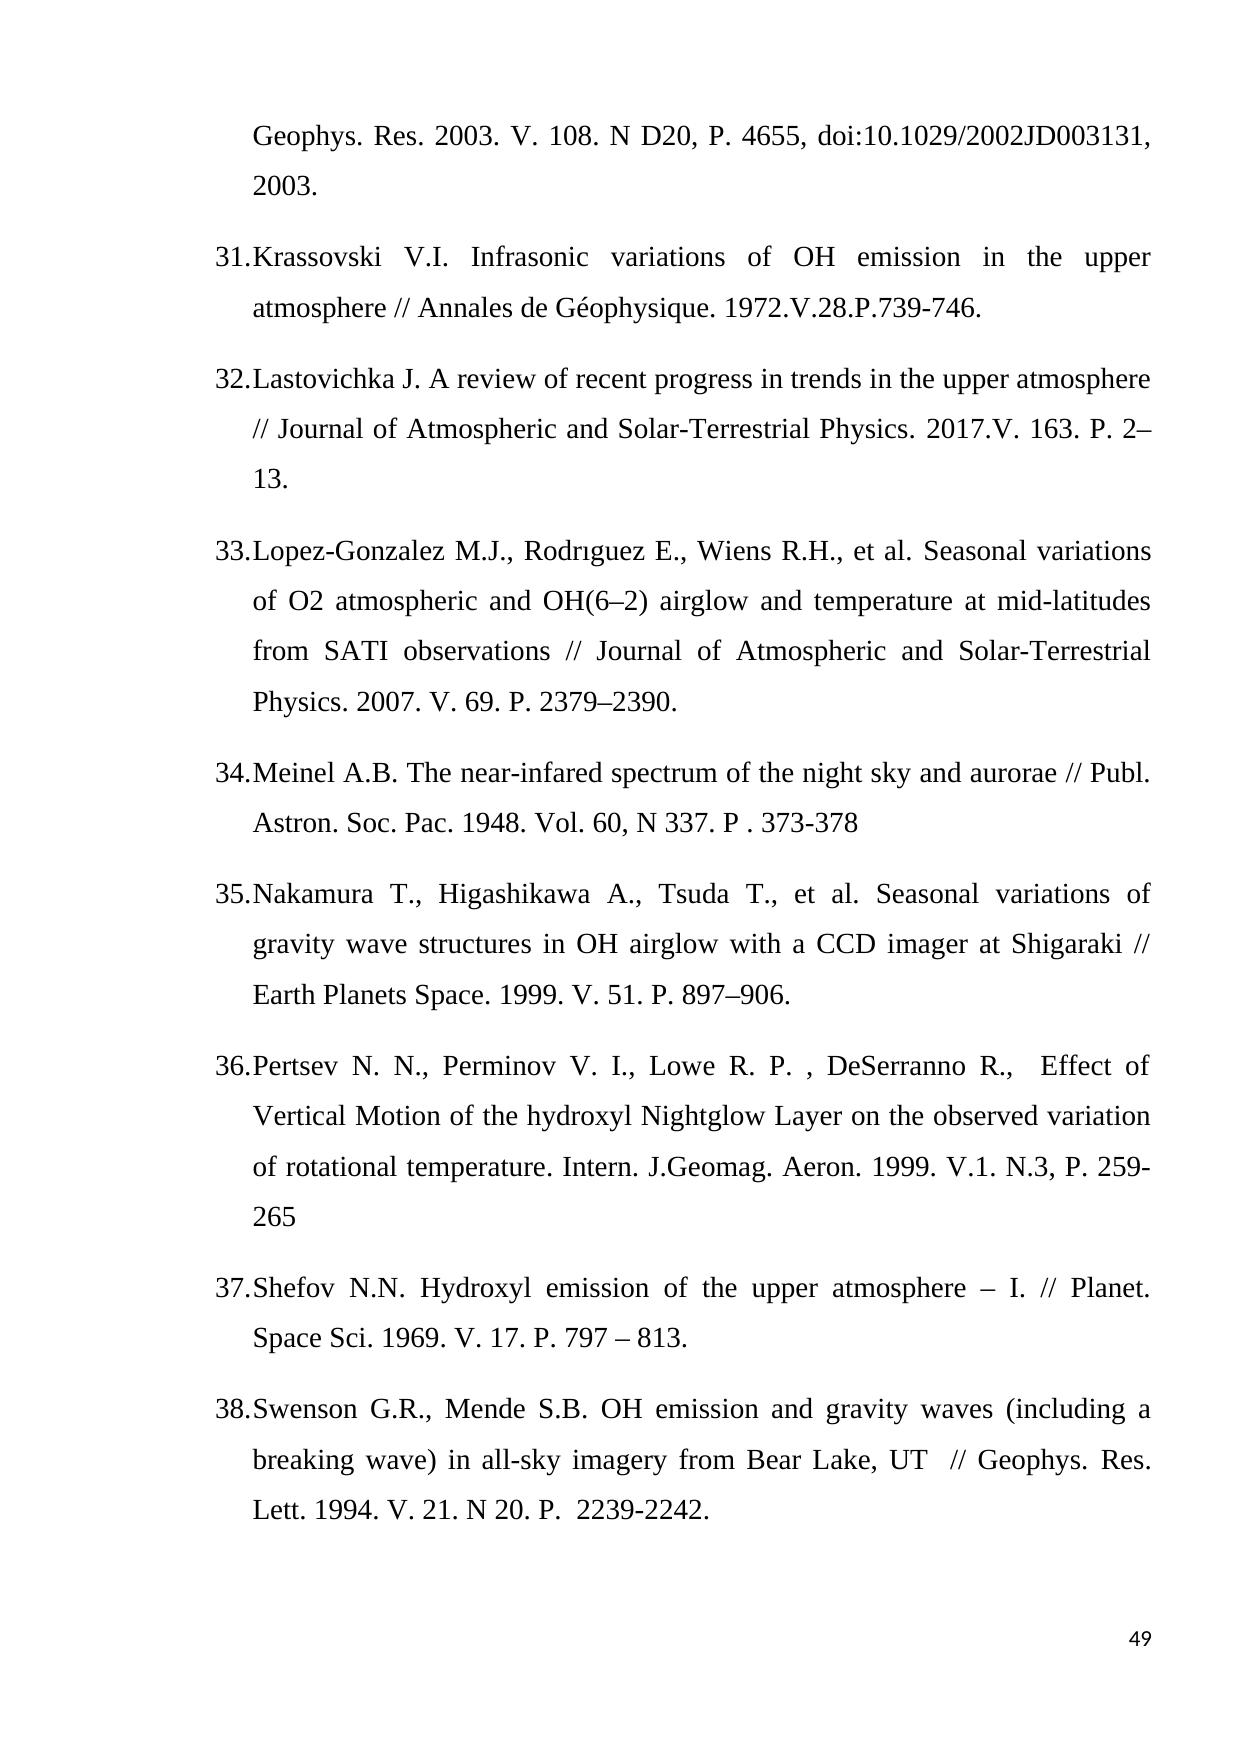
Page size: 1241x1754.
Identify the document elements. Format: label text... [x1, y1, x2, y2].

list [215, 118, 1152, 202]
list Nakamura T., Higashikawa A., Tsuda T., et al. Seasonal variations of gravity wave structures in OH airglow with a CCD imager at Shigaraki // Earth Planets Space. 1999. V. 51. P. 897–906. [215, 876, 1152, 1011]
list Lastovichka J. A review of recent progress in trends in the upper atmosphere // Journal of Atmospheric and Solar-Terrestrial Physics. 2017.V. 163. P. 2–13. [215, 361, 1152, 495]
list Swenson G.R., Mende S.B. OH emission and gravity waves (including a breaking wave) in all-sky imagery from Bear Lake, UT // Geophys. Res. Lett. 1994. V. 21. N 20. P. 2239-2242. [215, 1392, 1152, 1526]
list Shefov N.N. Hydroxyl emission of the upper atmosphere – I. // Planet. Space Sci. 1969. V. 17. P. 797 – 813. [215, 1270, 1152, 1354]
list Krassovski V.I. Infrasonic variations of OH emission in the upper atmosphere // Annales de Géophysique. 1972.V.28.P.739-746. [215, 239, 1152, 323]
list Pertsev N. N., Perminov V. I., Lowe R. P. , DeSerranno R., Effect of Vertical Motion of the hydroxyl Nightglow Layer on the observed variation of rotational temperature. Intern. J.Geomag. Aeron. 1999. V.1. N.3, P. 259-265 [215, 1048, 1152, 1233]
list Meinel A.B. The near-infared spectrum of the night sky and aurorae // Publ. Astron. Soc. Pac. 1948. Vol. 60, N 337. P . 373-378 [215, 755, 1152, 839]
list Lopez-Gonzalez M.J., Rodrıguez E., Wiens R.H., et al. Seasonal variations of O2 atmospheric and OH(6–2) airglow and temperature at mid-latitudes from SATI observations // Journal of Atmospheric and Solar-Terrestrial Physics. 2007. V. 69. P. 2379–2390. [215, 533, 1152, 717]
